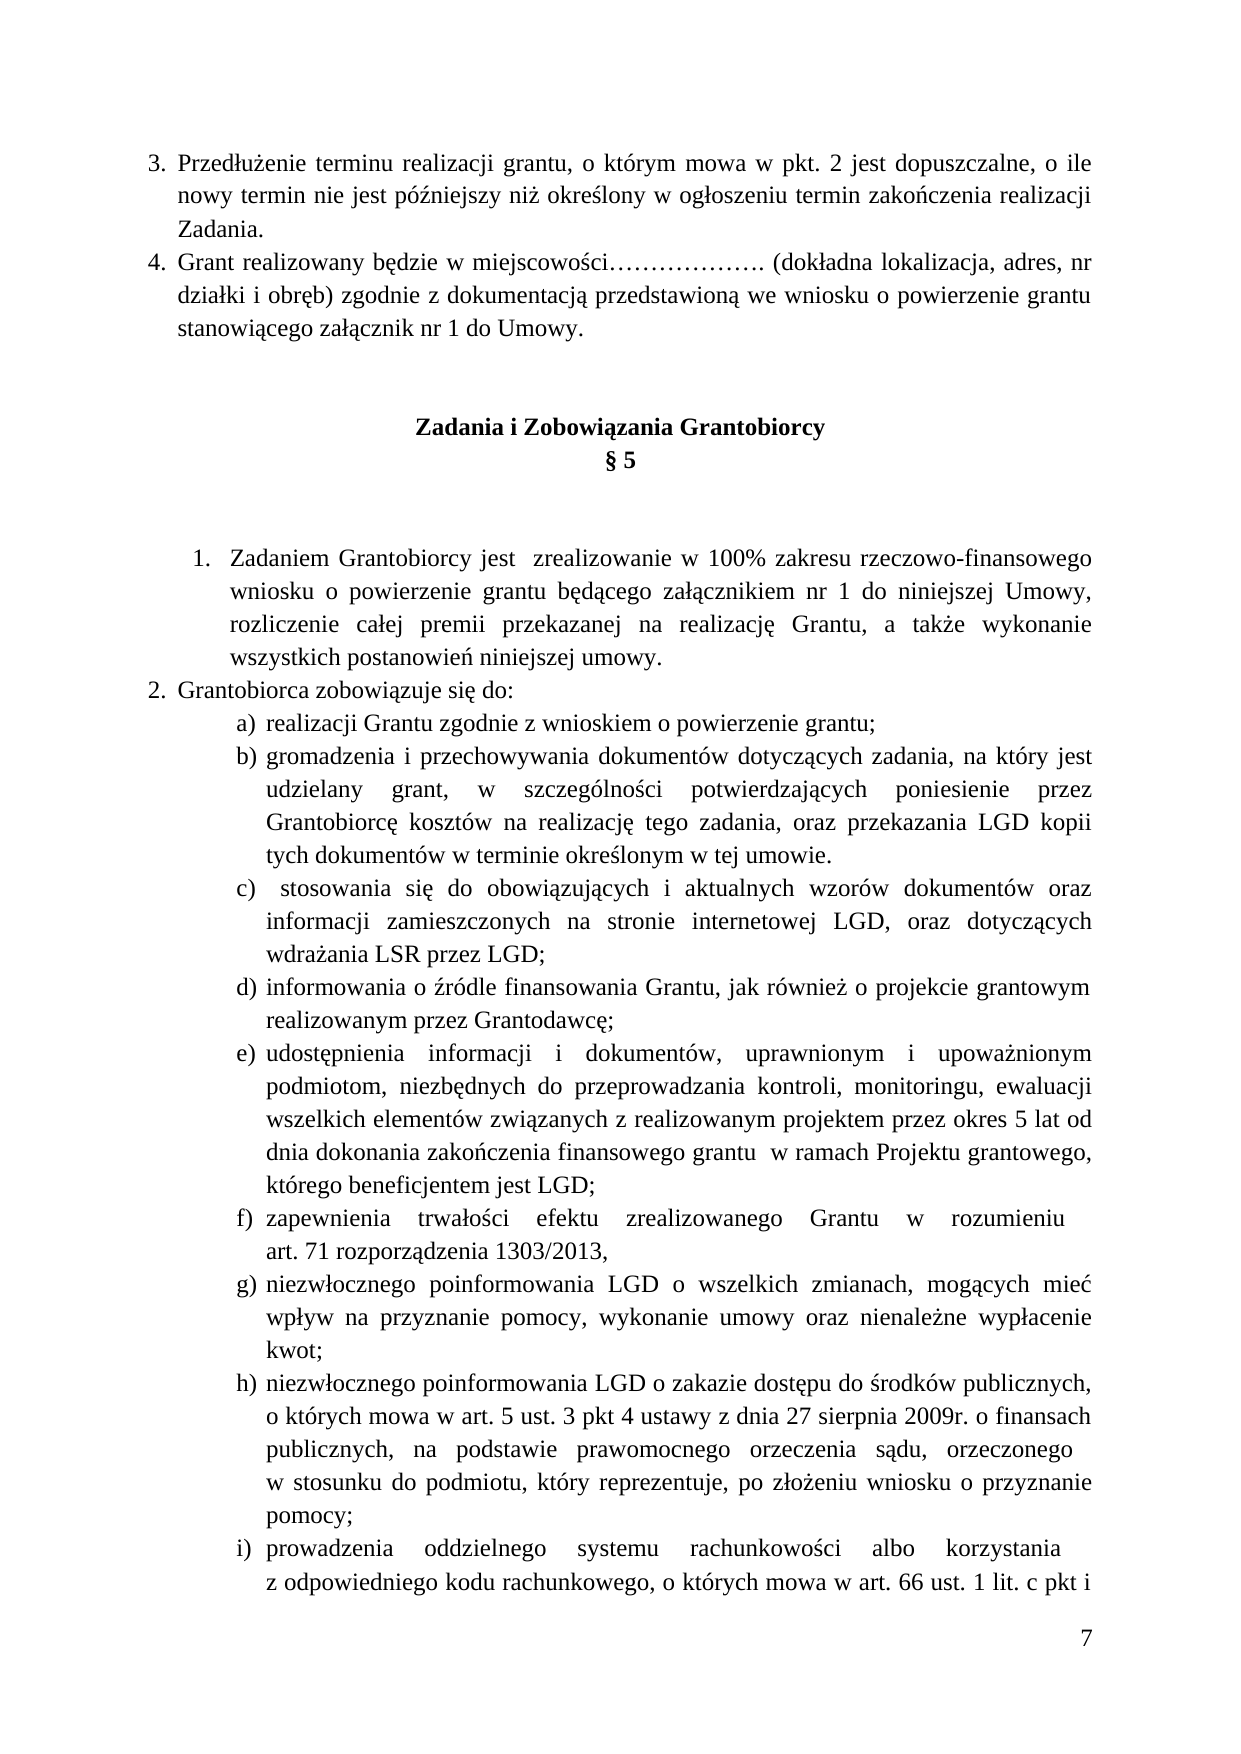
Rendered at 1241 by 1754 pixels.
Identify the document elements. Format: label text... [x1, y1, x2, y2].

list Grantobiorca zobowiązuje się do: [148, 675, 1093, 704]
list Grant realizowany będzie w miejscowości………………. (dokładna lokalizacja, adres, nr działki i obręb) zgodnie z dokumentacją przedstawioną we wniosku o powierzenie grantu stanowiącego załącznik nr 1 do Umowy. [148, 247, 1093, 341]
list realizacji Grantu zgodnie z wnioskiem o powierzenie grantu; [236, 708, 1093, 737]
list stosowania się do obowiązujących i aktualnych wzorów dokumentów oraz informacji zamieszczonych na stronie internetowej LGD, oraz dotyczących wdrażania LSR przez LGD; [236, 873, 1093, 968]
list gromadzenia i przechowywania dokumentów dotyczących zadania, na który jest udzielany grant, w szczególności potwierdzających poniesienie przez Grantobiorcę kosztów na realizację tego zadania, oraz przekazania LGD kopii tych dokumentów w terminie określonym w tej umowie. [236, 741, 1093, 869]
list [236, 1533, 1093, 1595]
list niezwłocznego poinformowania LGD o zakazie dostępu do środków publicznych, o których mowa w art. 5 ust. 3 pkt 4 ustawy z dnia 27 sierpnia 2009r. o finansach publicznych, na podstawie prawomocnego orzeczenia sądu, orzeczonego w stosunku do podmiotu, który reprezentuje, po złożeniu wniosku o przyznanie pomocy; [236, 1368, 1093, 1529]
list udostępnienia informacji i dokumentów, uprawnionym i upoważnionym podmiotom, niezbędnych do przeprowadzania kontroli, monitoringu, ewaluacji wszelkich elementów związanych z realizowanym projektem przez okres 5 lat od dnia dokonania zakończenia finansowego grantu w ramach Projektu grantowego, którego beneficjentem jest LGD; [236, 1038, 1093, 1199]
text Zadania i Zobowiązania Grantobiorcy [148, 412, 1093, 441]
list niezwłocznego poinformowania LGD o wszelkich zmianach, mogących mieć wpływ na przyznanie pomocy, wykonanie umowy oraz nienależne wypłacenie kwot; [236, 1269, 1093, 1364]
list zapewnienia trwałości efektu zrealizowanego Grantu w rozumieniu art. 71 rozporządzenia 1303/2013, [236, 1203, 1093, 1265]
list Zadaniem Grantobiorcy jest zrealizowanie w 100% zakresu rzeczowo-finansowego wniosku o powierzenie grantu będącego załącznikiem nr 1 do niniejszej Umowy, rozliczenie całej premii przekazanej na realizację Grantu, a także wykonanie wszystkich postanowień niniejszej umowy. [192, 543, 1093, 671]
list Przedłużenie terminu realizacji grantu, o którym mowa w pkt. 2 jest dopuszczalne, o ile nowy termin nie jest późniejszy niż określony w ogłoszeniu termin zakończenia realizacji Zadania. [148, 148, 1093, 242]
text § 5 [148, 445, 1093, 506]
list informowania o źródle finansowania Grantu, jak również o projekcie grantowym realizowanym przez Grantodawcę; [236, 972, 1091, 1034]
